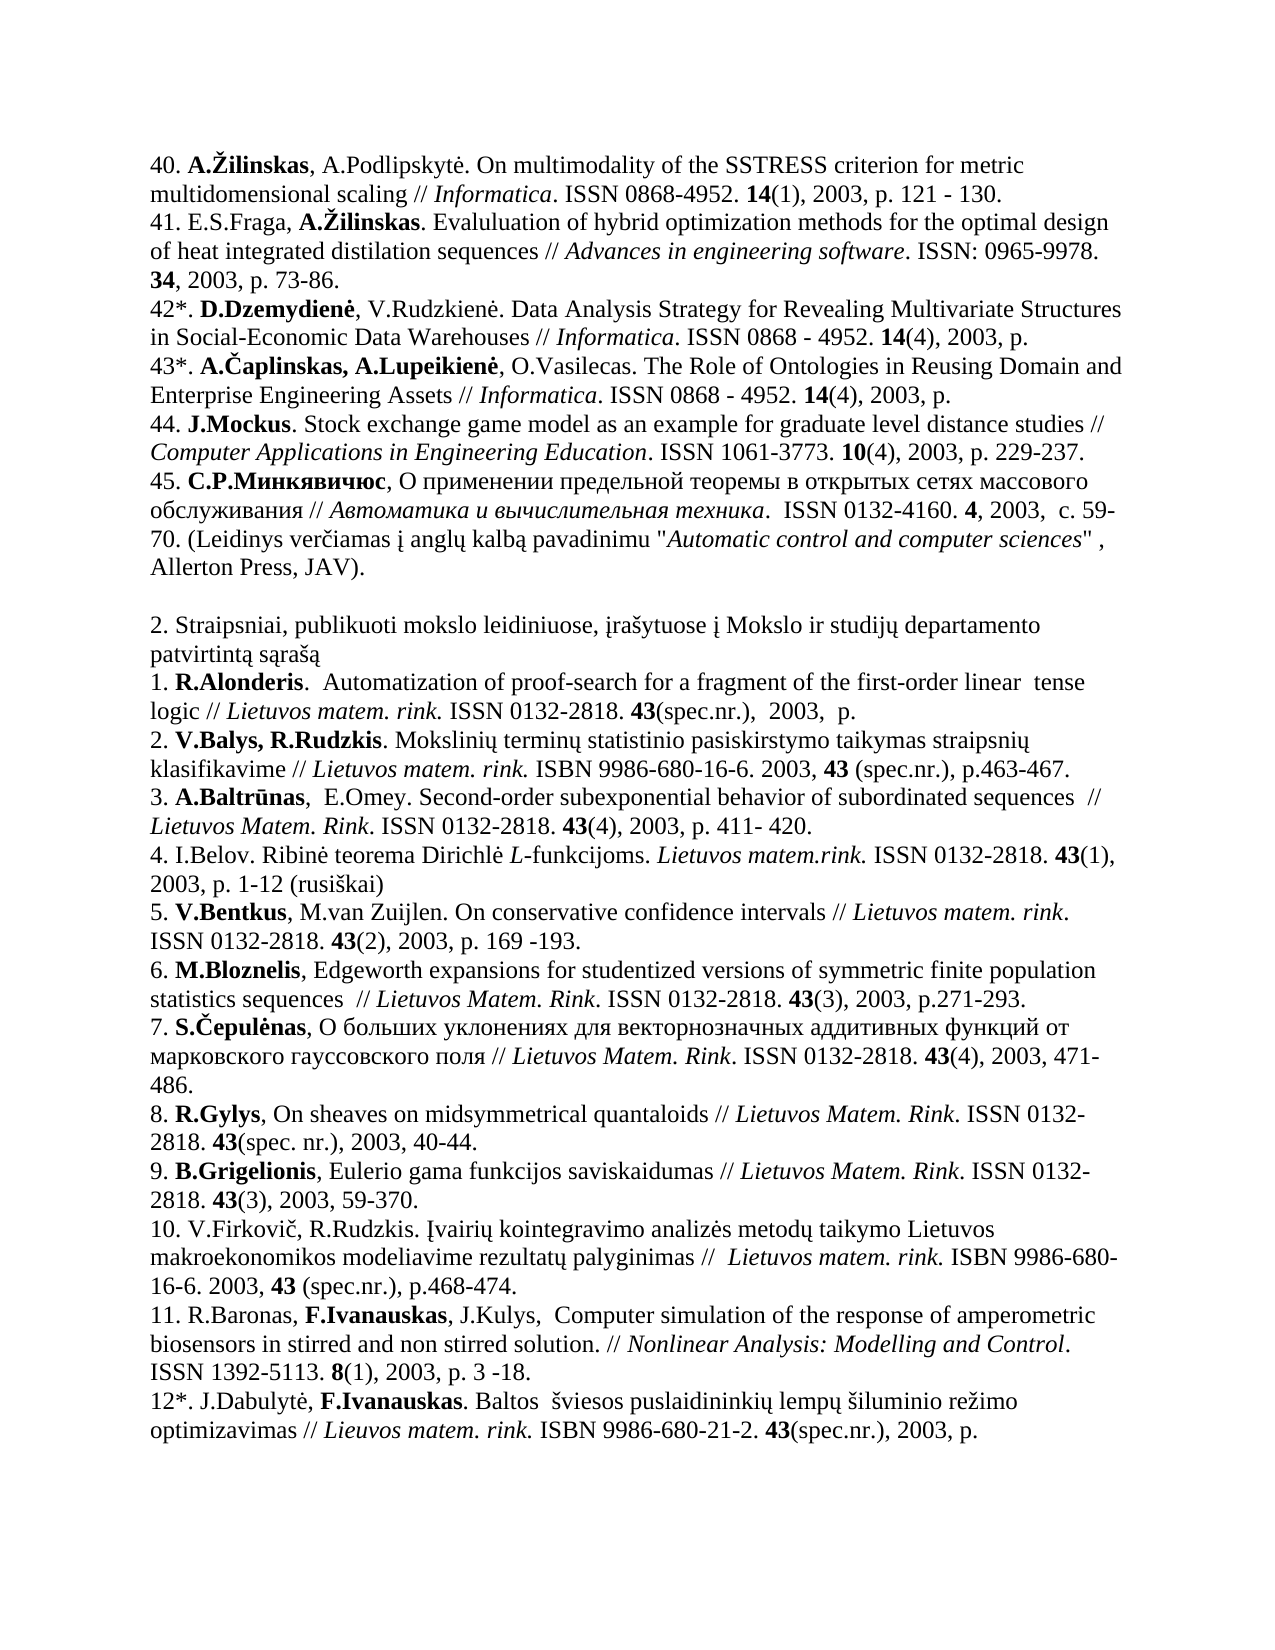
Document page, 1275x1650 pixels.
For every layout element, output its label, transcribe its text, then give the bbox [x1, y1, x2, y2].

text 6. M.Bloznelis, Edgeworth expansions for studentized versions of symmetric finite population statistics sequences // Lietuvos Matem. Rink. ISSN 0132-2818. 43(3), 2003, p.271-293. [150, 955, 1125, 1012]
text 44. J.Mockus. Stock exchange game model as an example for graduate level distance studies // Computer Applications in Engineering Education. ISSN 1061-3773. 10(4), 2003, p. 229-237. [150, 409, 1125, 466]
text 40. A.Žilinskas, A.Podlipskytė. On multimodality of the SSTRESS criterion for metric multidomensional scaling // Informatica. ISSN 0868-4952. 14(1), 2003, p. 121 - 130. [150, 150, 1125, 207]
text 7. S.Čepulėnas, О больших уклонениях для векторнозначных аддитивных функций от марковского гауссовского поля // Lietuvos Matem. Rink. ISSN 0132-2818. 43(4), 2003, 471-486. [150, 1012, 1125, 1099]
text 2. Straipsniai, publikuoti mokslo leidiniuose, įrašytuose į Mokslo ir studijų departamento patvirtintą sąrašą [150, 610, 1125, 667]
text 3. A.Baltrūnas, E.Omey. Second-order subexponential behavior of subordinated sequences // Lietuvos Matem. Rink. ISSN 0132-2818. 43(4), 2003, p. 411- 420. [150, 782, 1125, 840]
text 41. E.S.Fraga, A.Žilinskas. Evaluluation of hybrid optimization methods for the optimal design of heat integrated distilation sequences // Advances in engineering software. ISSN: 0965-9978. 34, 2003, p. 73-86. [150, 207, 1125, 294]
text 42*. D.Dzemydienė, V.Rudzkienė. Data Analysis Strategy for Revealing Multivariate Structures in Social-Economic Data Warehouses // Informatica. ISSN 0868 - 4952. 14(4), 2003, p. [150, 294, 1125, 351]
text 45. С.Р.Минкявичюс, О применении предельной теоремы в открытых сетях массового обслуживания // Автоматика и вычислительная техника. ISSN 0132-4160. 4, 2003, с. 59-70. (Leidinys verčiamas į anglų kalbą pavadinimu "Automatic control and computer sciences" , Allerton Press, JAV). [150, 466, 1125, 581]
text 1. R.Alonderis. Automatization of proof-search for a fragment of the first-order linear tense logic // Lietuvos matem. rink. ISSN 0132-2818. 43(spec.nr.), 2003, p. [150, 667, 1125, 725]
text 11. R.Baronas, F.Ivanauskas, J.Kulys, Computer simulation of the response of amperometric biosensors in stirred and non stirred solution. // Nonlinear Analysis: Modelling and Control. ISSN 1392-5113. 8(1), 2003, p. 3 -18. [150, 1300, 1125, 1386]
text 9. B.Grigelionis, Eulerio gama funkcijos saviskaidumas // Lietuvos Matem. Rink. ISSN 0132-2818. 43(3), 2003, 59-370. [150, 1156, 1125, 1214]
text 5. V.Bentkus, M.van Zuijlen. On conservative confidence intervals // Lietuvos matem. rink. ISSN 0132-2818. 43(2), 2003, p. 169 -193. [150, 897, 1125, 955]
text 2. V.Balys, R.Rudzkis. Mokslinių terminų statistinio pasiskirstymo taikymas straipsnių klasifikavime // Lietuvos matem. rink. ISBN 9986-680-16-6. 2003, 43 (spec.nr.), p.463-467. [150, 725, 1125, 782]
text 4. I.Belov. Ribinė teorema Dirichlė L-funkcijoms. Lietuvos matem.rink. ISSN 0132-2818. 43(1), 2003, p. 1-12 (rusiškai) [150, 840, 1125, 897]
text 43*. A.Čaplinskas, A.Lupeikienė, O.Vasilecas. The Role of Ontologies in Reusing Domain and Enterprise Engineering Assets // Informatica. ISSN 0868 - 4952. 14(4), 2003, p. [150, 351, 1125, 409]
text 10. V.Firkovič, R.Rudzkis. Įvairių kointegravimo analizės metodų taikymo Lietuvos makroekonomikos modeliavime rezultatų palyginimas // Lietuvos matem. rink. ISBN 9986-680-16-6. 2003, 43 (spec.nr.), p.468-474. [150, 1214, 1125, 1300]
text 12*. J.Dabulytė, F.Ivanauskas. Baltos šviesos puslaidininkių lempų šiluminio režimo optimizavimas // Lieuvos matem. rink. ISBN 9986-680-21-2. 43(spec.nr.), 2003, p. [150, 1386, 1125, 1444]
text 8. R.Gylys, On sheaves on midsymmetrical quantaloids // Lietuvos Matem. Rink. ISSN 0132-2818. 43(spec. nr.), 2003, 40-44. [150, 1099, 1125, 1156]
